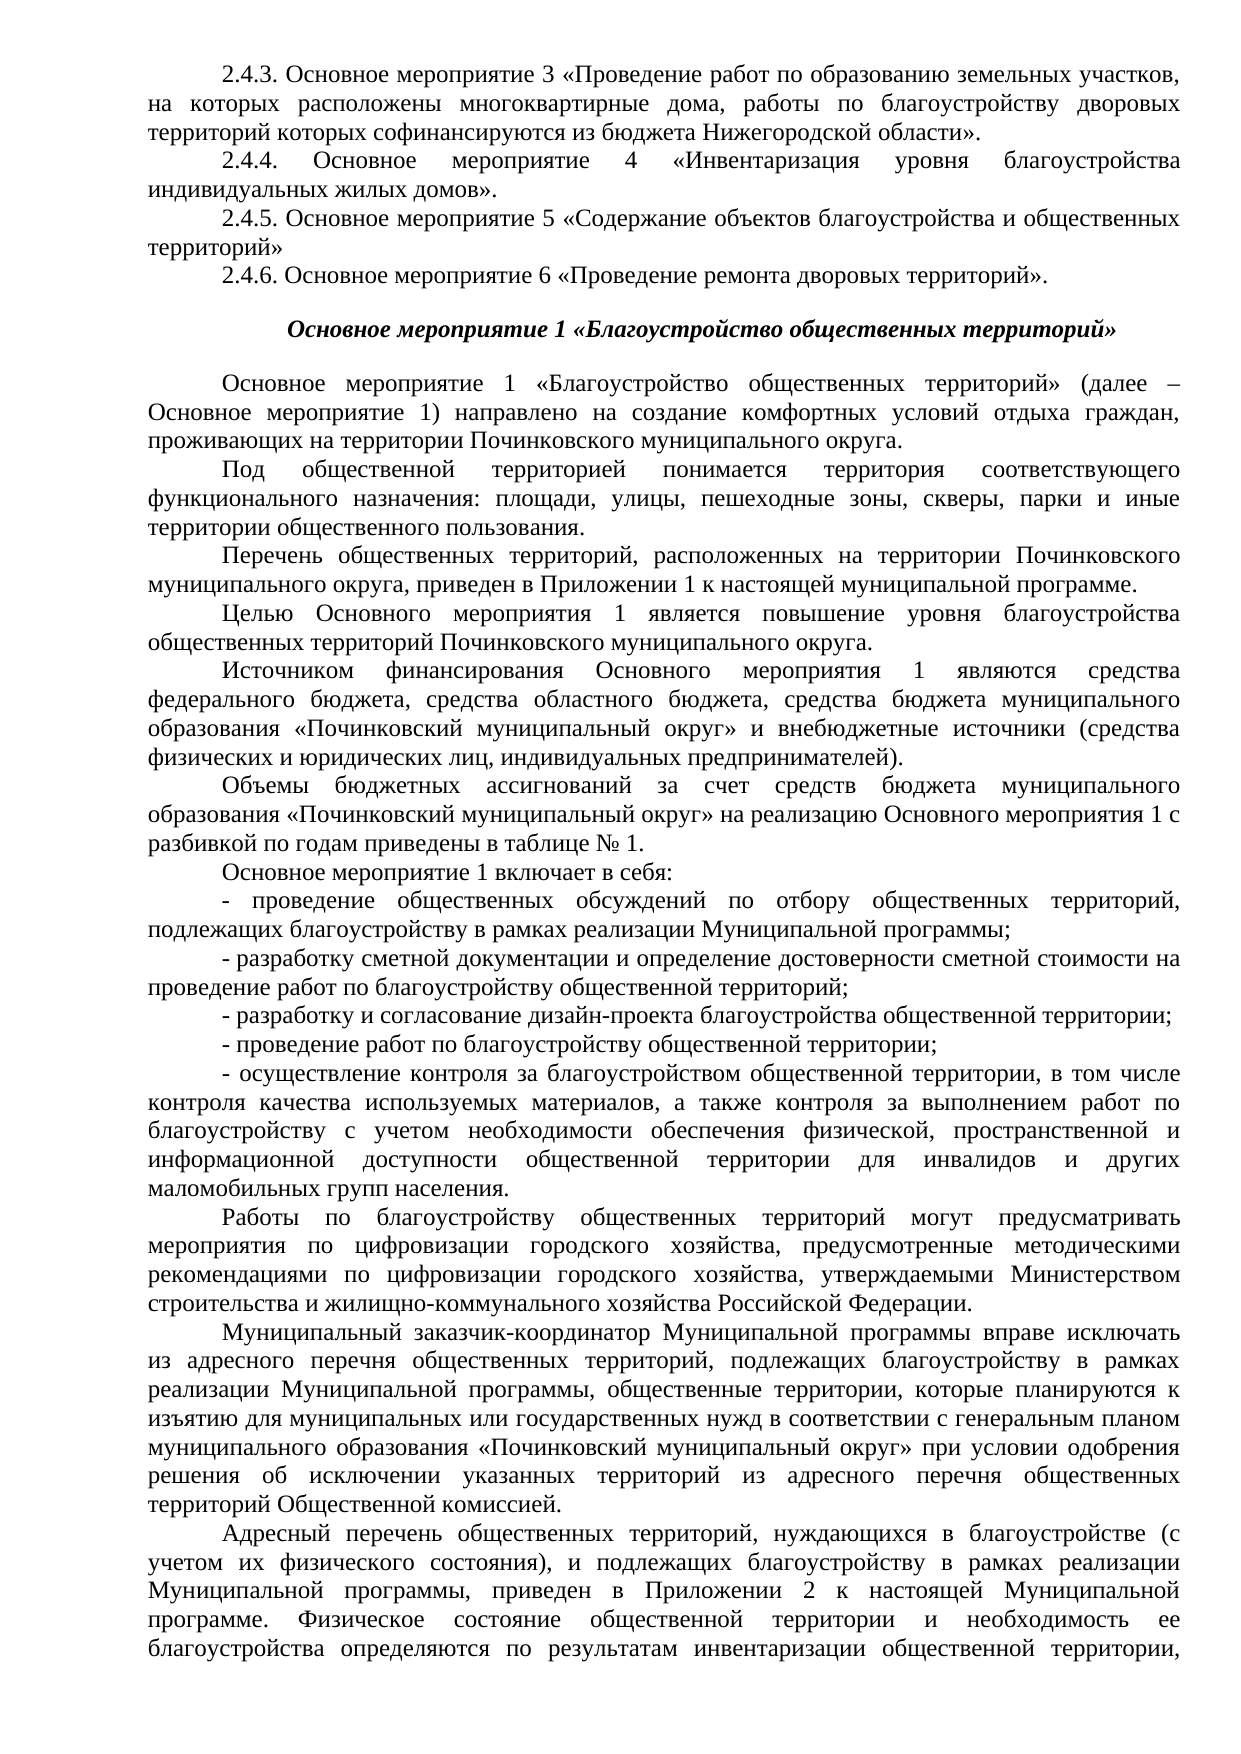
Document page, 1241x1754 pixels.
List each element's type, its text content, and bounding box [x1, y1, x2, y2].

list Объемы бюджетных ассигнований за счет средств бюджета муниципального образования «Починковский муниципальный округ» на реализацию Основного мероприятия 1 с разбивкой по годам приведены в таблице № 1. [148, 770, 1181, 857]
text 2.4.6. Основное мероприятие 6 «Проведение ремонта дворовых территорий». [148, 260, 1181, 289]
text - проведение работ по благоустройству общественной территории; [148, 1029, 1181, 1058]
text - разработку и согласование дизайн-проекта благоустройства общественной территории; [148, 1000, 1181, 1029]
text Основное мероприятие 1 включает в себя: [148, 857, 1181, 885]
text 2.4.3. Основное мероприятие 3 «Проведение работ по образованию земельных участков, на которых расположены многоквартирные дома, работы по благоустройству дворовых территорий которых софинансируются из бюджета Нижегородской области». [148, 59, 1181, 145]
text - проведение общественных обсуждений по отбору общественных территорий, подлежащих благоустройству в рамках реализации Муниципальной программы; [148, 885, 1181, 943]
text Под общественной территорией понимается территория соответствующего функционального назначения: площади, улицы, пешеходные зоны, скверы, парки и иные территории общественного пользования. [148, 454, 1181, 540]
text Основное мероприятие 1 «Благоустройство общественных территорий» (далее – Основное мероприятие 1) направлено на создание комфортных условий отдыха граждан, проживающих на территории Починковского муниципального округа. [148, 368, 1181, 454]
text Работы по благоустройству общественных территорий могут предусматривать мероприятия по цифровизации городского хозяйства, предусмотренные методическими рекомендациями по цифровизации городского хозяйства, утверждаемыми Министерством строительства и жилищно-коммунального хозяйства Российской Федерации. [148, 1202, 1181, 1317]
text 2.4.5. Основное мероприятие 5 «Содержание объектов благоустройства и общественных территорий» [148, 203, 1181, 260]
list Перечень общественных территорий, расположенных на территории Починковского муниципального округа, приведен в Приложении 1 к настоящей муниципальной программе. [148, 540, 1181, 598]
text Основное мероприятие 1 «Благоустройство общественных территорий» [148, 314, 1181, 343]
text - осуществление контроля за благоустройством общественной территории, в том числе контроля качества используемых материалов, а также контроля за выполнением работ по благоустройству с учетом необходимости обеспечения физической, пространственной и информационной доступности общественной территории для инвалидов и других маломобильных групп населения. [148, 1058, 1181, 1202]
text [148, 1518, 1181, 1662]
list Муниципальный заказчик-координатор Муниципальной программы вправе исключать из адресного перечня общественных территорий, подлежащих благоустройству в рамках реализации Муниципальной программы, общественные территории, которые планируются к изъятию для муниципальных или государственных нужд в соответствии с генеральным планом муниципального образования «Починковский муниципальный округ» при условии одобрения решения об исключении указанных территорий из адресного перечня общественных территорий Общественной комиссией. [148, 1317, 1181, 1518]
text Целью Основного мероприятия 1 является повышение уровня благоустройства общественных территорий Починковского муниципального округа. [148, 598, 1181, 655]
text - разработку сметной документации и определение достоверности сметной стоимости на проведение работ по благоустройству общественной территорий; [148, 943, 1181, 1000]
list Источником финансирования Основного мероприятия 1 являются средства федерального бюджета, средства областного бюджета, средства бюджета муниципального образования «Починковский муниципальный округ» и внебюджетные источники (средства физических и юридических лиц, индивидуальных предпринимателей). [148, 655, 1181, 770]
text 2.4.4. Основное мероприятие 4 «Инвентаризация уровня благоустройства индивидуальных жилых домов». [148, 145, 1181, 203]
